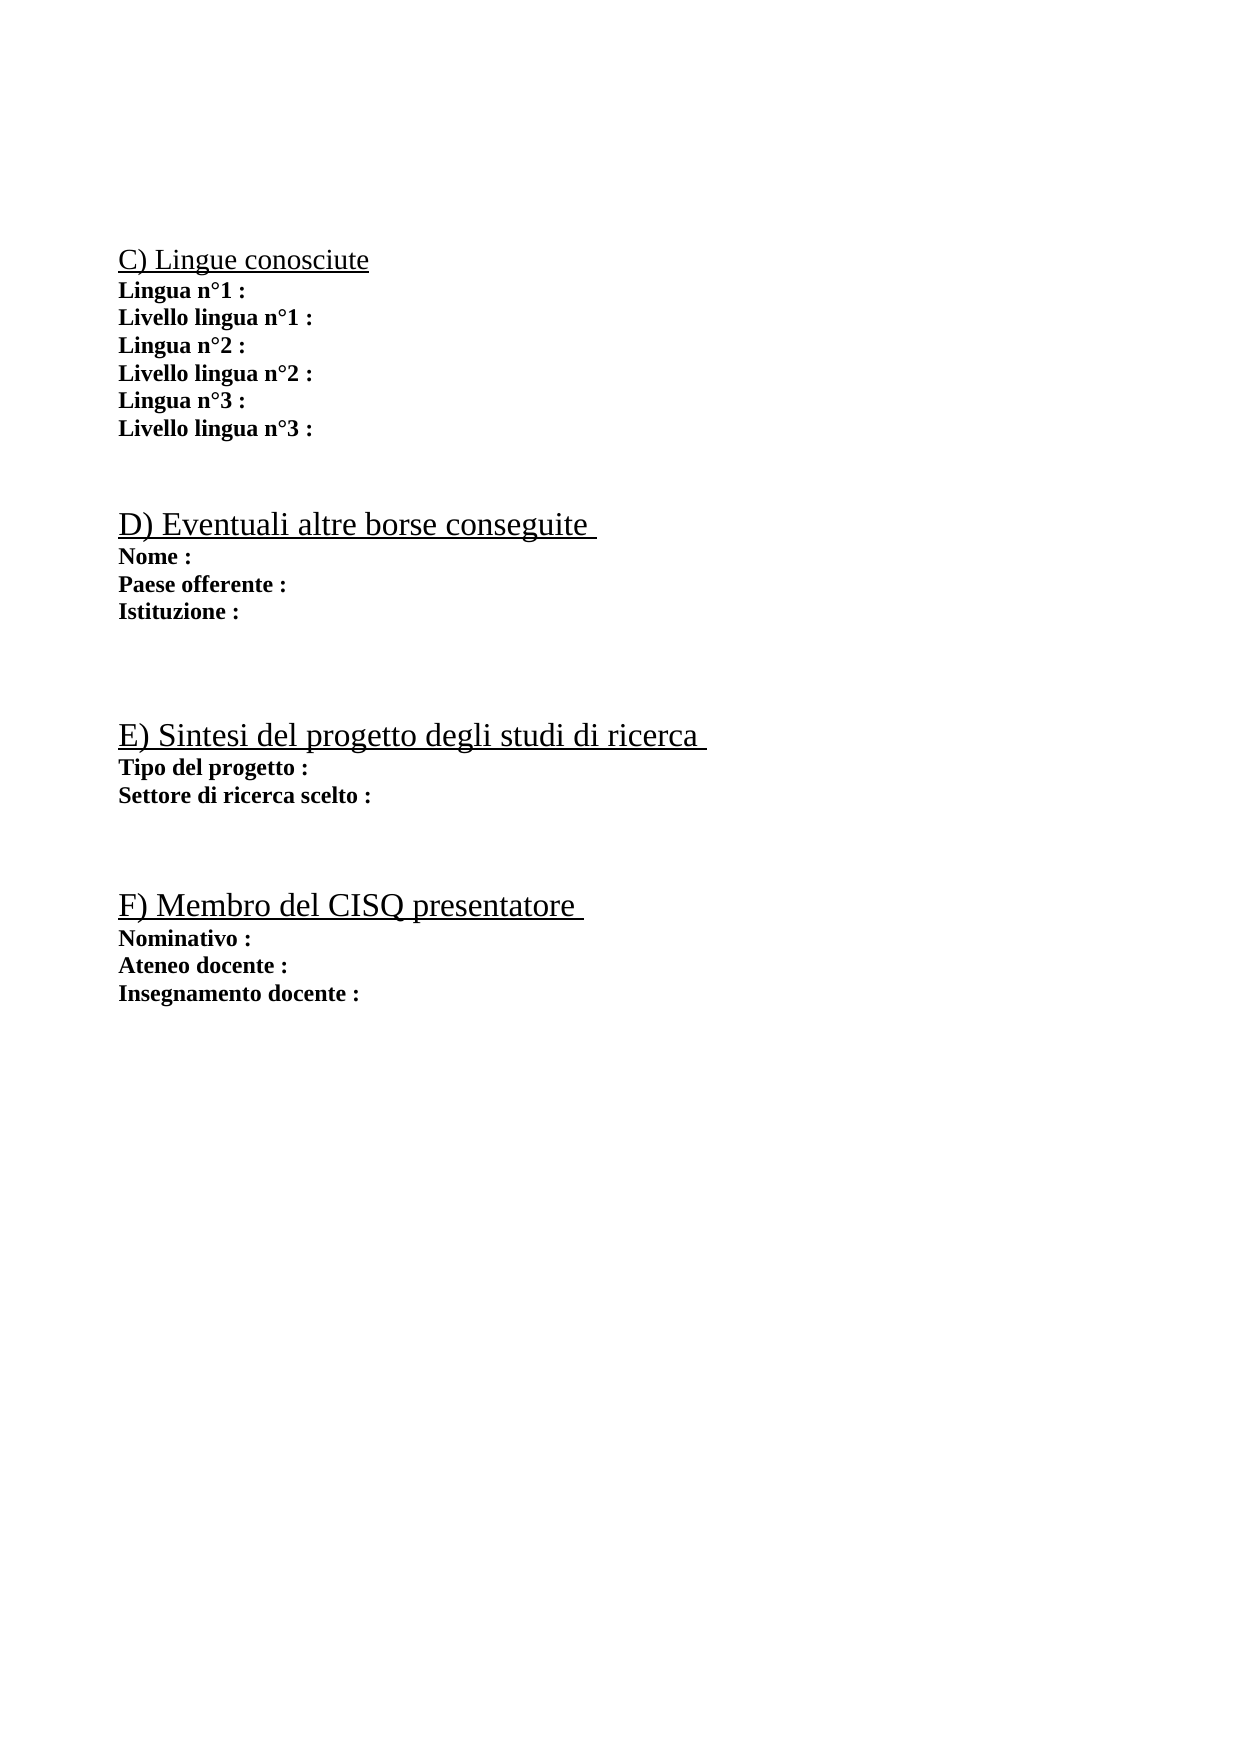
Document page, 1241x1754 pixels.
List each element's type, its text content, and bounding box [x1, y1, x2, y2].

text Tipo del progetto : [118, 753, 1122, 781]
text Lingua n°2 : [118, 331, 1122, 359]
text Istituzione : [118, 597, 1122, 625]
text Ateneo docente : [118, 951, 1122, 979]
text C) Lingue conosciute [118, 242, 1122, 276]
text D) Eventuali altre borse conseguite [118, 504, 1122, 542]
text Nome : [118, 542, 1122, 570]
text Livello lingua n°1 : [118, 303, 1122, 331]
text Lingua n°1 : [118, 276, 1122, 303]
text Livello lingua n°2 : [118, 359, 1122, 386]
text F) Membro del CISQ presentatore [118, 885, 1122, 923]
text Nominativo : [118, 923, 1122, 951]
text E) Sintesi del progetto degli studi di ricerca [118, 715, 1122, 753]
text Livello lingua n°3 : [118, 414, 1122, 441]
text Insegnamento docente : [118, 979, 1122, 1006]
text Settore di ricerca scelto : [118, 781, 1122, 808]
text Lingua n°3 : [118, 386, 1122, 414]
text Paese offerente : [118, 570, 1122, 597]
